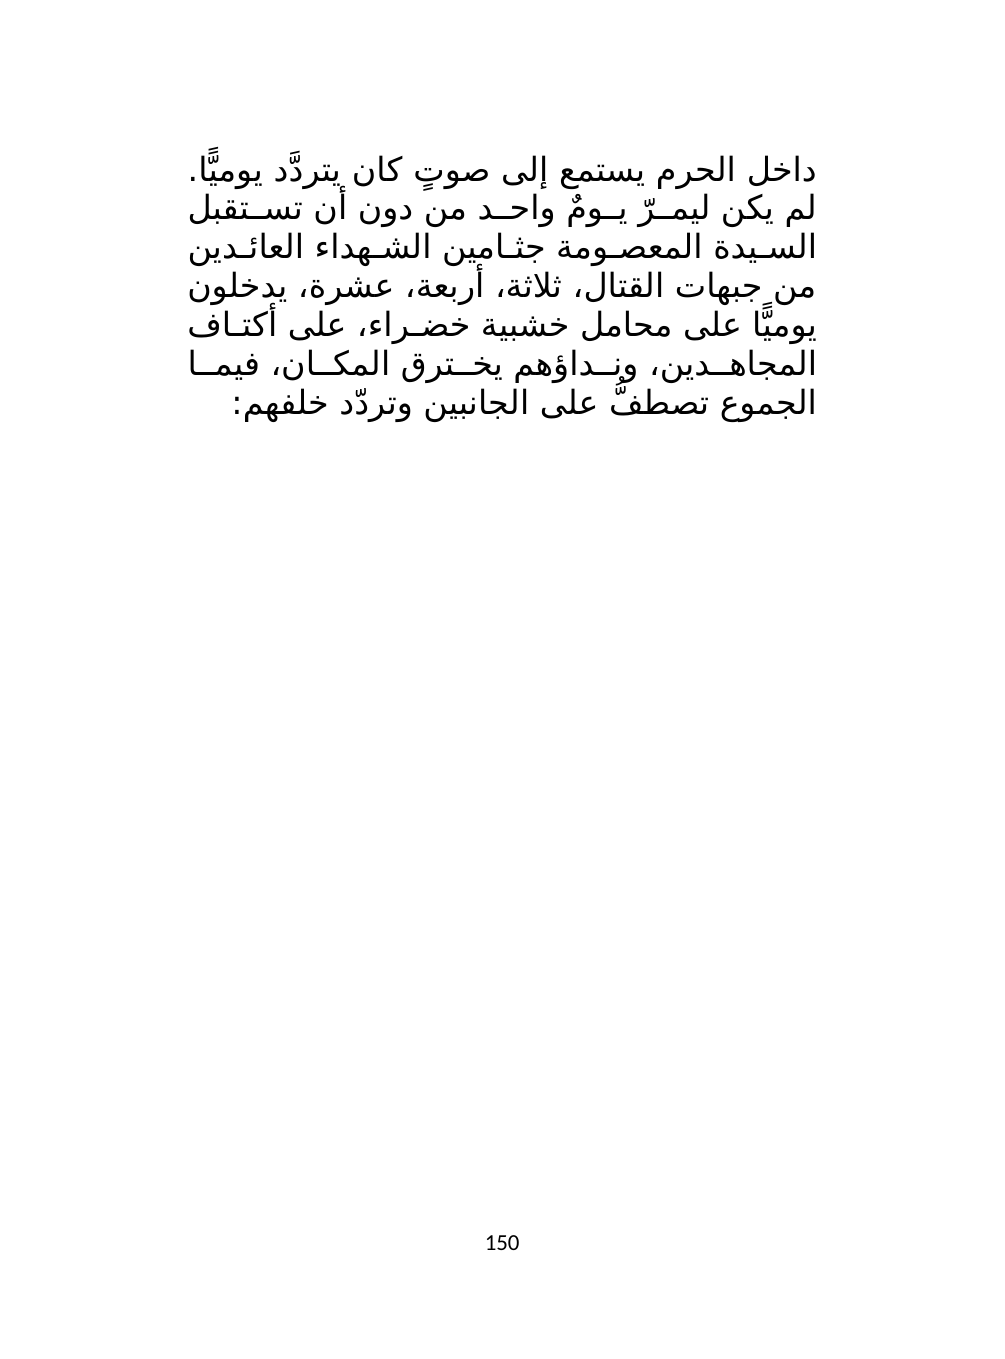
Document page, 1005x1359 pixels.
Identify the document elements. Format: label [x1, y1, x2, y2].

text [187, 150, 817, 422]
